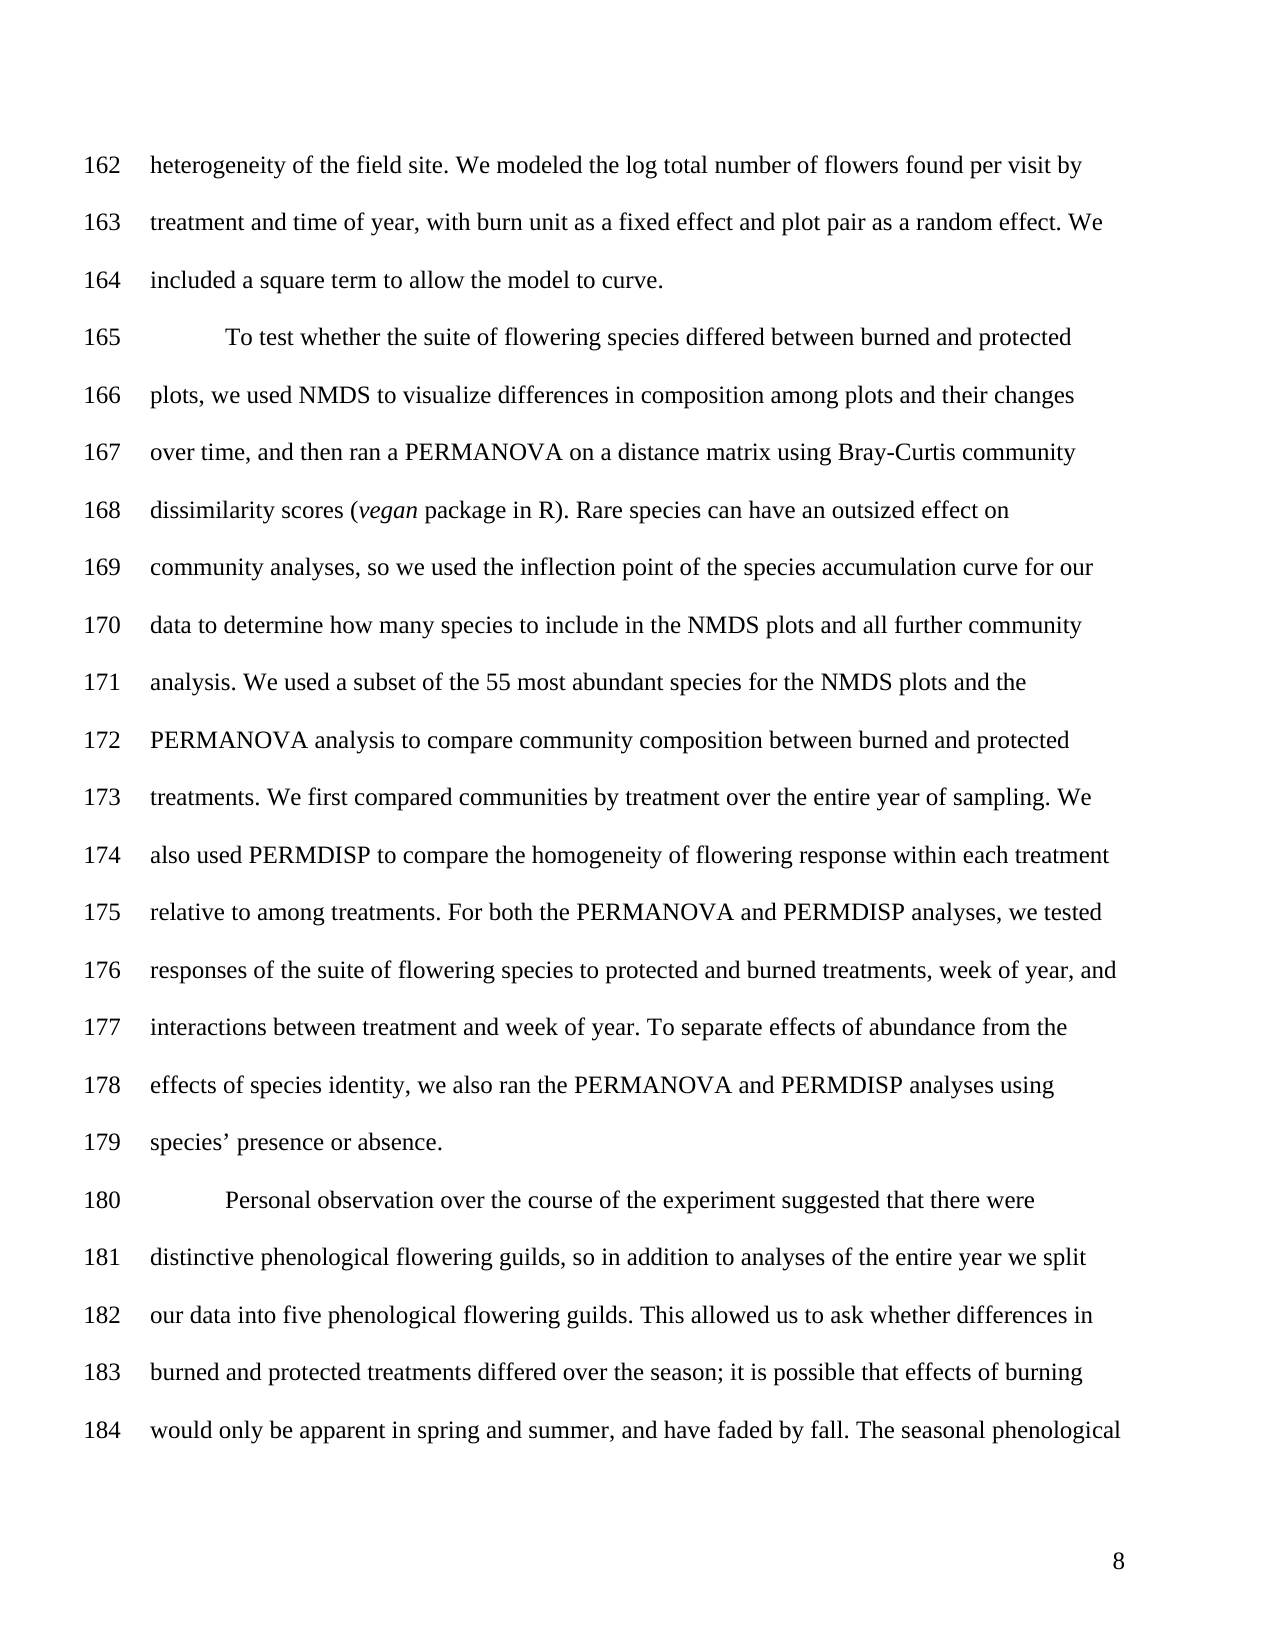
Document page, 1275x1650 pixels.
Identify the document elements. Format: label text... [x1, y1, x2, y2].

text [150, 1185, 1125, 1444]
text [150, 150, 1125, 294]
text To test whether the suite of flowering species differed between burned and protected plots, we used NMDS to visualize differences in composition among plots and their changes over time, and then ran a PERMANOVA on a distance matrix using Bray-Curtis community dissimilarity scores (vegan package in R). Rare species can have an outsized effect on community analyses, so we used the inflection point of the species accumulation curve for our data to determine how many species to include in the NMDS plots and all further community analysis. We used a subset of the 55 most abundant species for the NMDS plots and the PERMANOVA analysis to compare community composition between burned and protected treatments. We first compared communities by treatment over the entire year of sampling. We also used PERMDISP to compare the homogeneity of flowering response within each treatment relative to among treatments. For both the PERMANOVA and PERMDISP analyses, we tested responses of the suite of flowering species to protected and burned treatments, week of year, and interactions between treatment and week of year. To separate effects of abundance from the effects of species identity, we also ran the PERMANOVA and PERMDISP analyses using species’ presence or absence. [150, 322, 1125, 1156]
